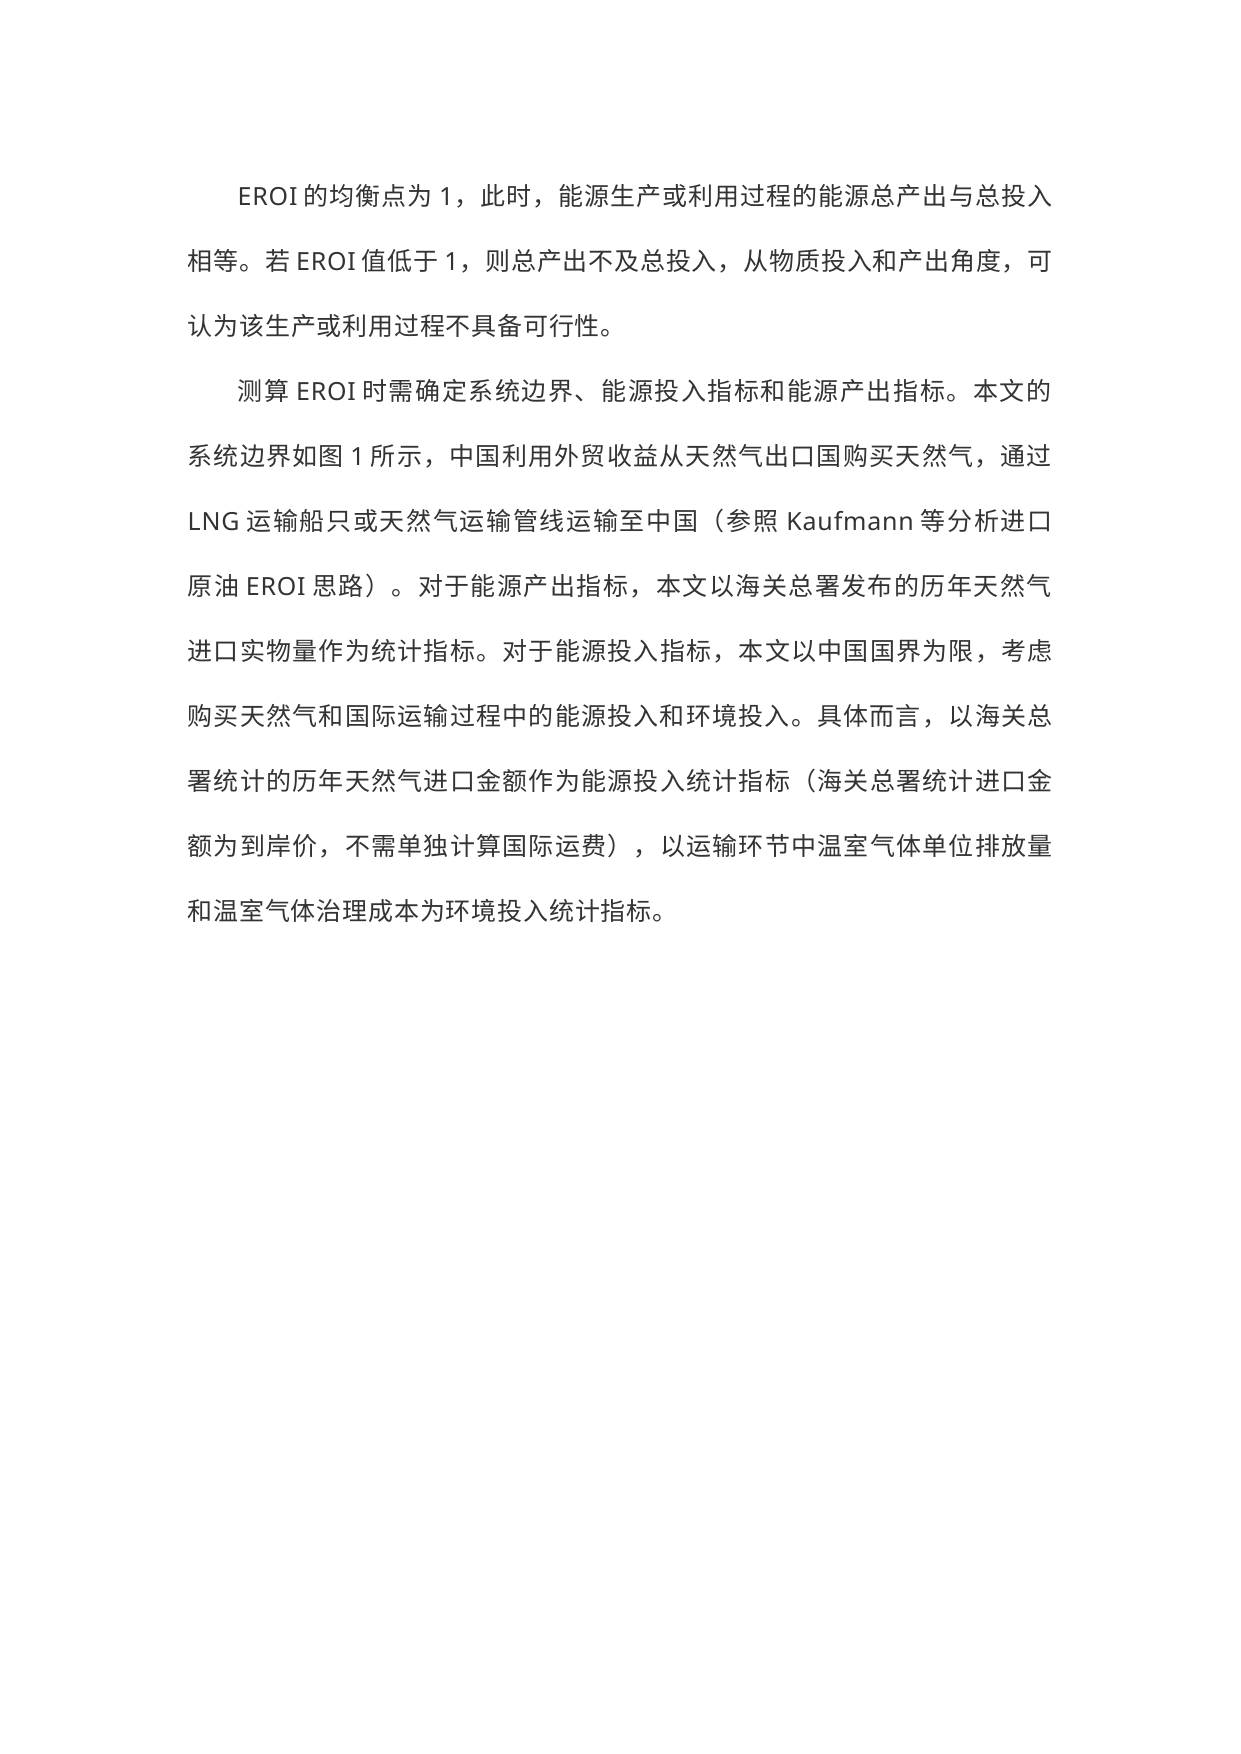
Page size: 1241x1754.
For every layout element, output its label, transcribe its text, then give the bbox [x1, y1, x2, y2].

text EROI的均衡点为1，此时，能源生产或利用过程的能源总产出与总投入相等。若EROI值低于1，则总产出不及总投入，从物质投入和产出角度，可认为该生产或利用过程不具备可行性。 [187, 162, 1053, 357]
text 测算EROI时需确定系统边界、能源投入指标和能源产出指标。本文的系统边界如图1所示，中国利用外贸收益从天然气出口国购买天然气，通过LNG运输船只或天然气运输管线运输至中国（参照Kaufmann等分析进口原油EROI思路）。对于能源产出指标，本文以海关总署发布的历年天然气进口实物量作为统计指标。对于能源投入指标，本文以中国国界为限，考虑购买天然气和国际运输过程中的能源投入和环境投入。具体而言，以海关总署统计的历年天然气进口金额作为能源投入统计指标（海关总署统计进口金额为到岸价，不需单独计算国际运费），以运输环节中温室气体单位排放量和温室气体治理成本为环境投入统计指标。 [187, 357, 1053, 942]
